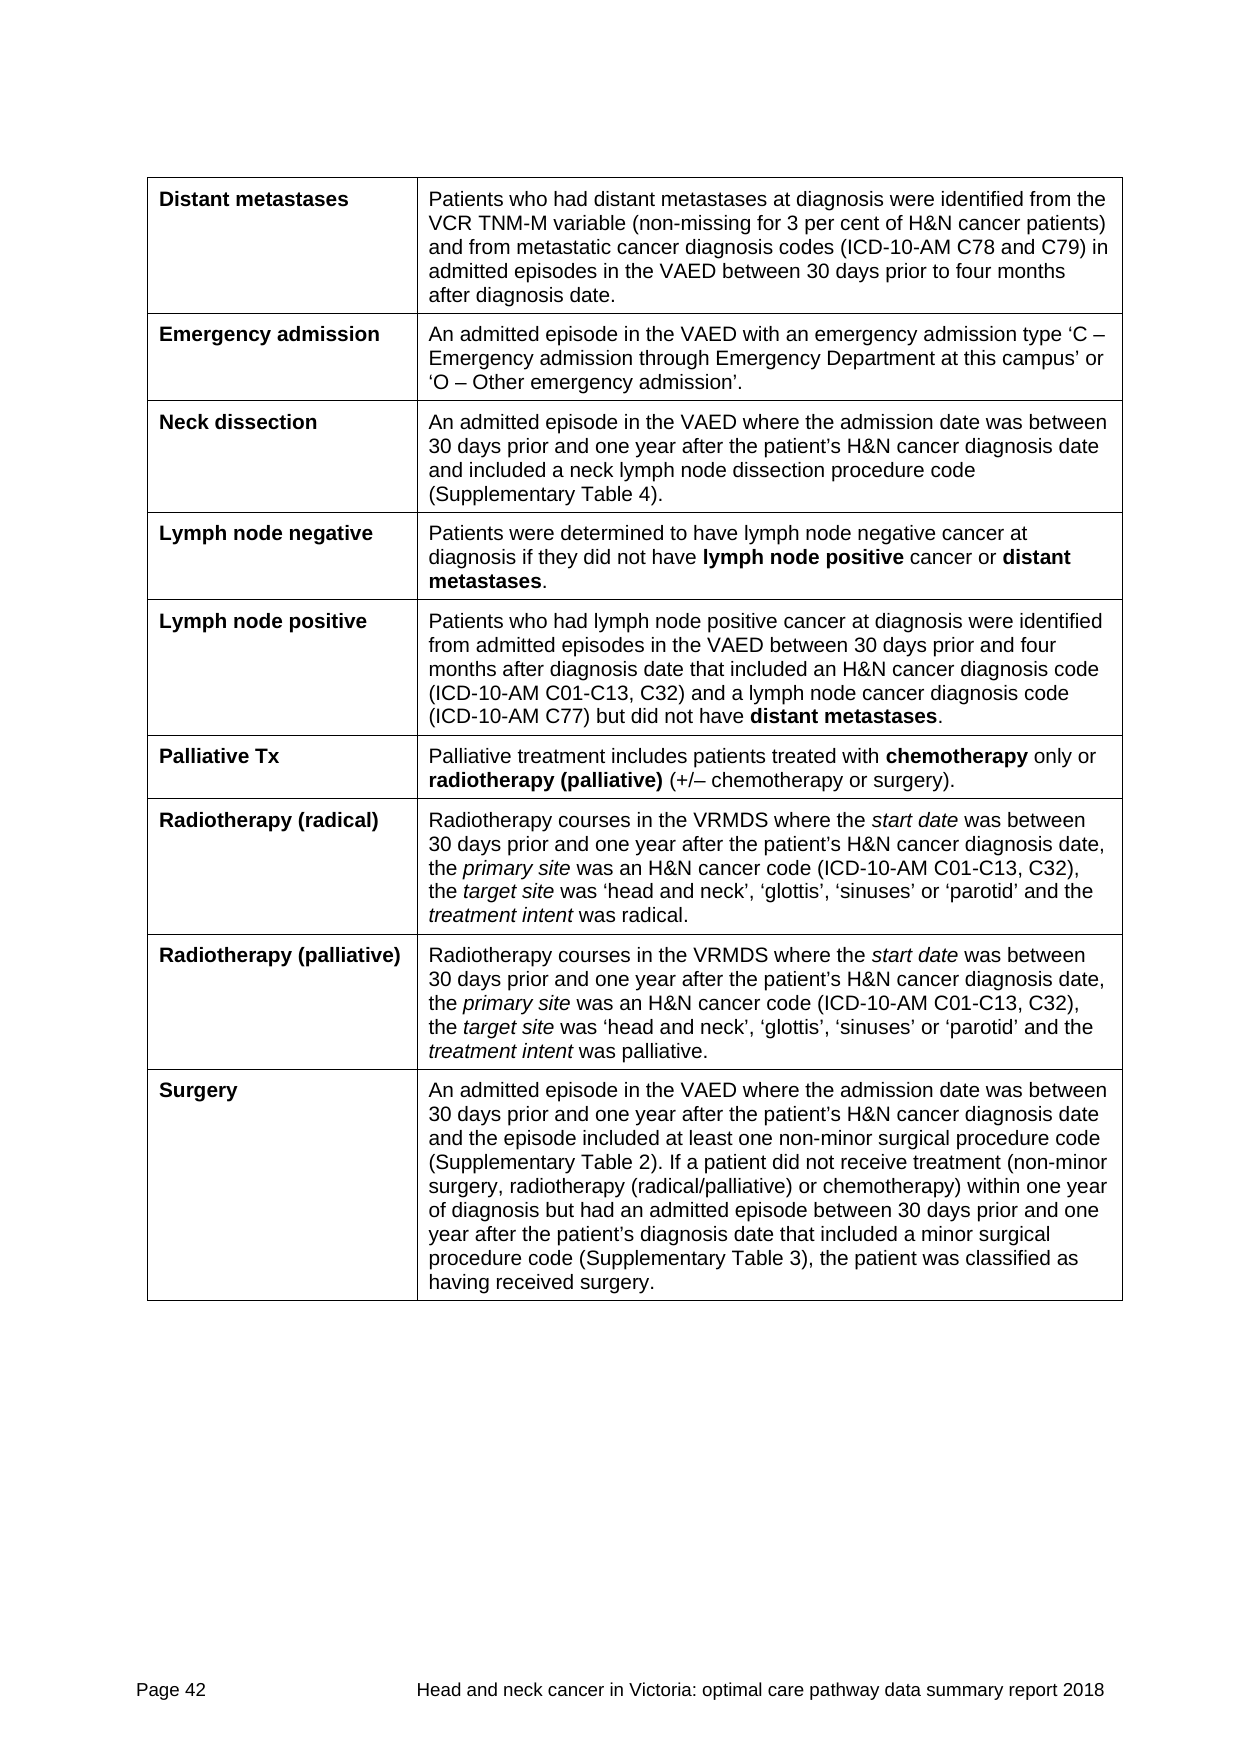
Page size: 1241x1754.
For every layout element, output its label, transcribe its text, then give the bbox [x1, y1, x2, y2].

table_cell Radiotherapy courses in the VRMDS where the start date was between 30 days prior and one year after the patient’s H&N cancer diagnosis date, the primary site was an H&N cancer code (ICD-10-AM C01-C13, C32), the target site was ‘head and neck’, ‘glottis’, ‘sinuses’ or ‘parotid’ and the treatment intent was palliative. [418, 935, 1122, 1069]
table_cell Palliative treatment includes patients treated with chemotherapy only or radiotherapy (palliative) (+/– chemotherapy or surgery). [418, 736, 1122, 798]
table_cell Radiotherapy courses in the VRMDS where the start date was between 30 days prior and one year after the patient’s H&N cancer diagnosis date, the primary site was an H&N cancer code (ICD-10-AM C01-C13, C32), the target site was ‘head and neck’, ‘glottis’, ‘sinuses’ or ‘parotid’ and the treatment intent was radical. [418, 799, 1122, 933]
table_cell An admitted episode in the VAED where the admission date was between 30 days prior and one year after the patient’s H&N cancer diagnosis date and included a neck lymph node dissection procedure code (Supplementary Table 4). [418, 401, 1122, 512]
table_cell Neck dissection [148, 401, 417, 512]
table_cell Surgery [148, 1070, 417, 1300]
table_cell Radiotherapy (radical) [148, 799, 417, 933]
table_cell Patients who had lymph node positive cancer at diagnosis were identified from admitted episodes in the VAED between 30 days prior and four months after diagnosis date that included an H&N cancer diagnosis code (ICD-10-AM C01-C13, C32) and a lymph node cancer diagnosis code (ICD-10-AM C77) but did not have distant metastases. [418, 600, 1122, 734]
table_cell Lymph node negative [148, 513, 417, 599]
table_cell An admitted episode in the VAED where the admission date was between 30 days prior and one year after the patient’s H&N cancer diagnosis date and the episode included at least one non-minor surgical procedure code (Supplementary Table 2). If a patient did not receive treatment (non-minor surgery, radiotherapy (radical/palliative) or chemotherapy) within one year of diagnosis but had an admitted episode between 30 days prior and one year after the patient’s diagnosis date that included a minor surgical procedure code (Supplementary Table 3), the patient was classified as having received surgery. [418, 1070, 1122, 1300]
table_cell Patients who had distant metastases at diagnosis were identified from the VCR TNM-M variable (non-missing for 3 per cent of H&N cancer patients) and from metastatic cancer diagnosis codes (ICD-10-AM C78 and C79) in admitted episodes in the VAED between 30 days prior to four months after diagnosis date. [418, 178, 1122, 313]
table_cell An admitted episode in the VAED with an emergency admission type ‘C – Emergency admission through Emergency Department at this campus’ or ‘O – Other emergency admission’. [418, 314, 1122, 400]
table_cell Palliative Tx [148, 736, 417, 798]
table_cell Distant metastases [148, 178, 417, 313]
table_cell Emergency admission [148, 314, 417, 400]
table_cell Radiotherapy (palliative) [148, 935, 417, 1069]
table_cell Patients were determined to have lymph node negative cancer at diagnosis if they did not have lymph node positive cancer or distant metastases. [418, 513, 1122, 599]
table_cell Lymph node positive [148, 600, 417, 734]
